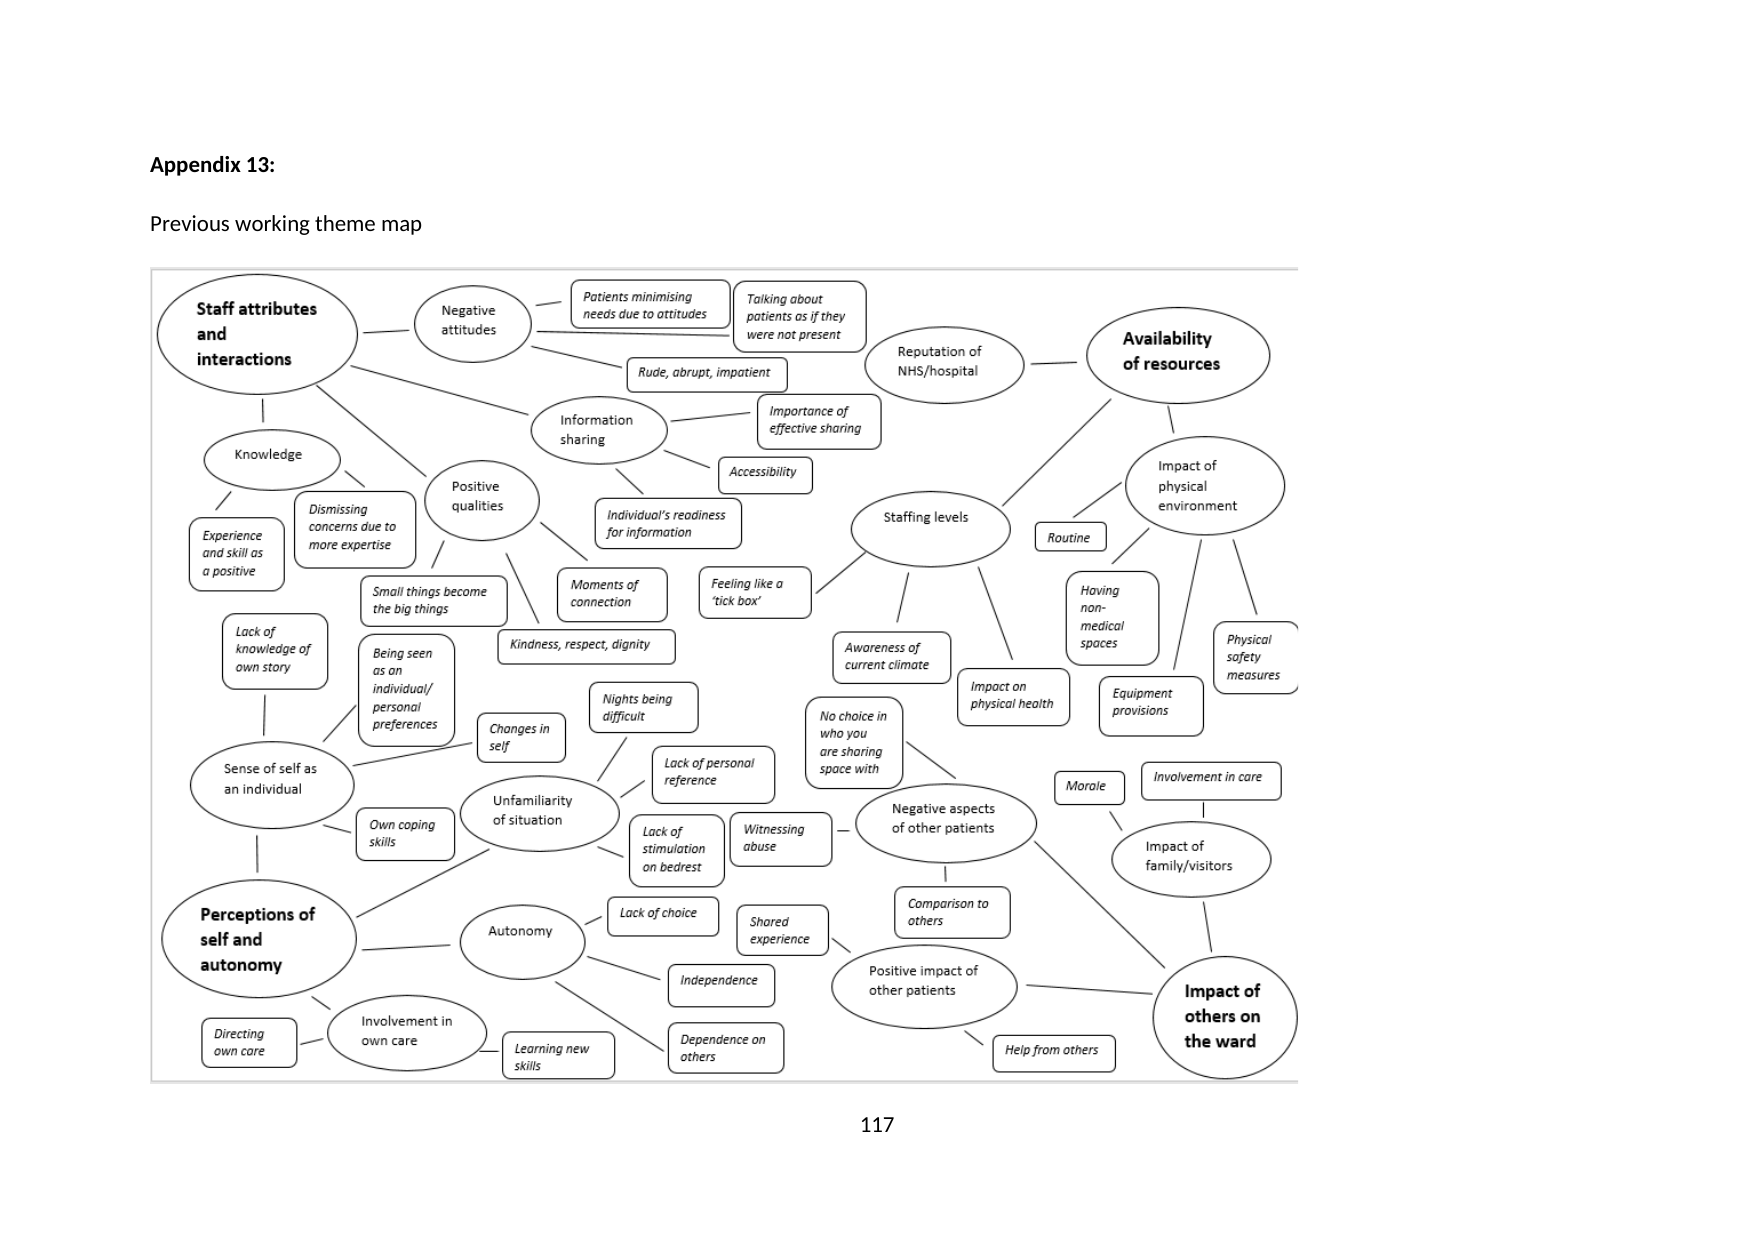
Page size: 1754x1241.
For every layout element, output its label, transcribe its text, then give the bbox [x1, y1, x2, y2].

text Previous working theme map [150, 209, 1604, 237]
picture [150, 267, 1299, 1084]
text Appendix 13: [150, 150, 1604, 178]
